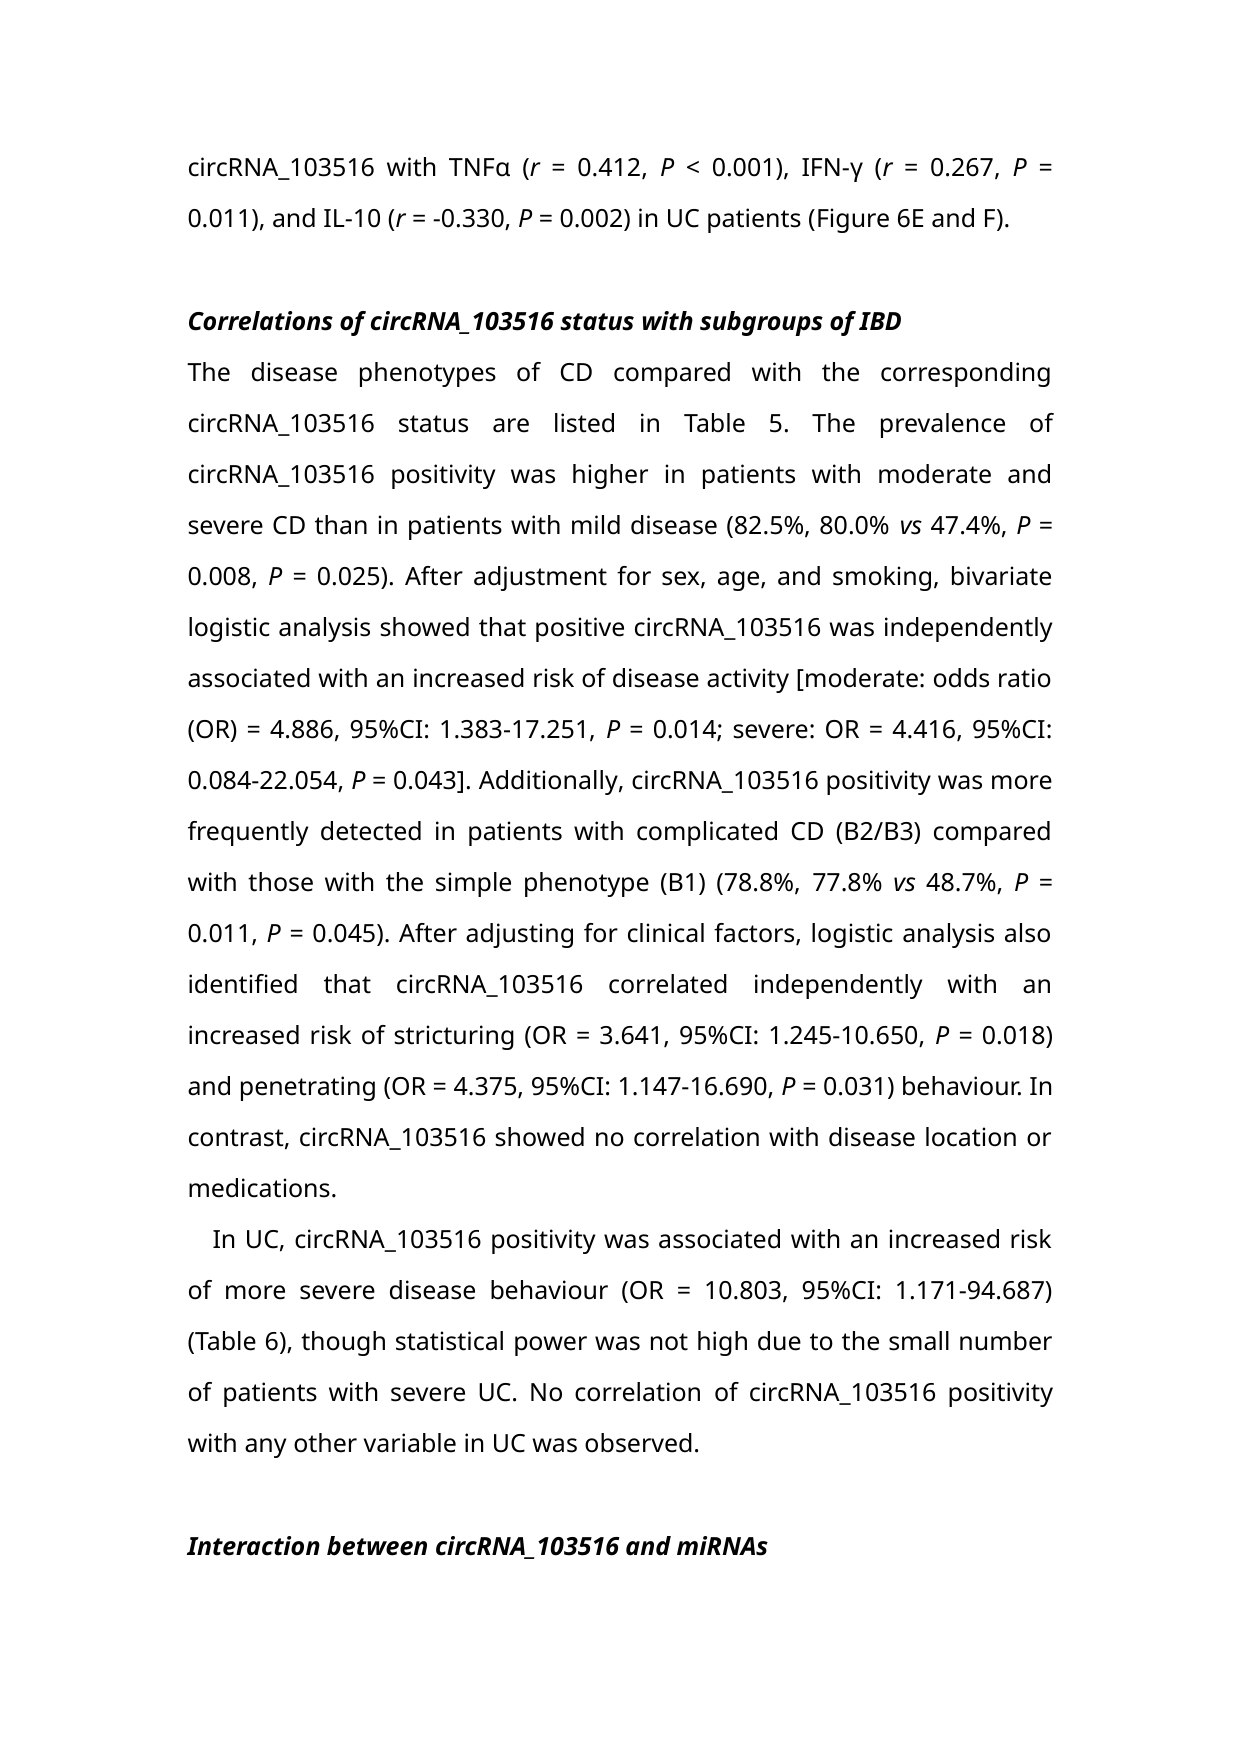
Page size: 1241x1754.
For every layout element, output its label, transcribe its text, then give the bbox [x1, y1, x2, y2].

text Interaction between circRNA_103516 and miRNAs [187, 1528, 1053, 1562]
text In UC, circRNA_103516 positivity was associated with an increased risk of more severe disease behaviour (OR = 10.803, 95%CI: 1.171-94.687) (Table 6), though statistical power was not high due to the small number of patients with severe UC. No correlation of circRNA_103516 positivity with any other variable in UC was observed. [187, 1222, 1053, 1460]
text The disease phenotypes of CD compared with the corresponding circRNA_103516 status are listed in Table 5. The prevalence of circRNA_103516 positivity was higher in patients with moderate and severe CD than in patients with mild disease (82.5%, 80.0% vs 47.4%, P = 0.008, P = 0.025). After adjustment for sex, age, and smoking, bivariate logistic analysis showed that positive circRNA_103516 was independently associated with an increased risk of disease activity [moderate: odds ratio (OR) = 4.886, 95%CI: 1.383-17.251, P = 0.014; severe: OR = 4.416, 95%CI: 0.084-22.054, P = 0.043]. Additionally, circRNA_103516 positivity was more frequently detected in patients with complicated CD (B2/B3) compared with those with the simple phenotype (B1) (78.8%, 77.8% vs 48.7%, P = 0.011, P = 0.045). After adjusting for clinical factors, logistic analysis also identified that circRNA_103516 correlated independently with an increased risk of stricturing (OR = 3.641, 95%CI: 1.245-10.650, P = 0.018) and penetrating (OR = 4.375, 95%CI: 1.147-16.690, P = 0.031) behaviour. In contrast, circRNA_103516 showed no correlation with disease location or medications. [187, 354, 1053, 1205]
text Correlations of circRNA_103516 status with subgroups of IBD [187, 303, 1053, 337]
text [187, 150, 1053, 235]
